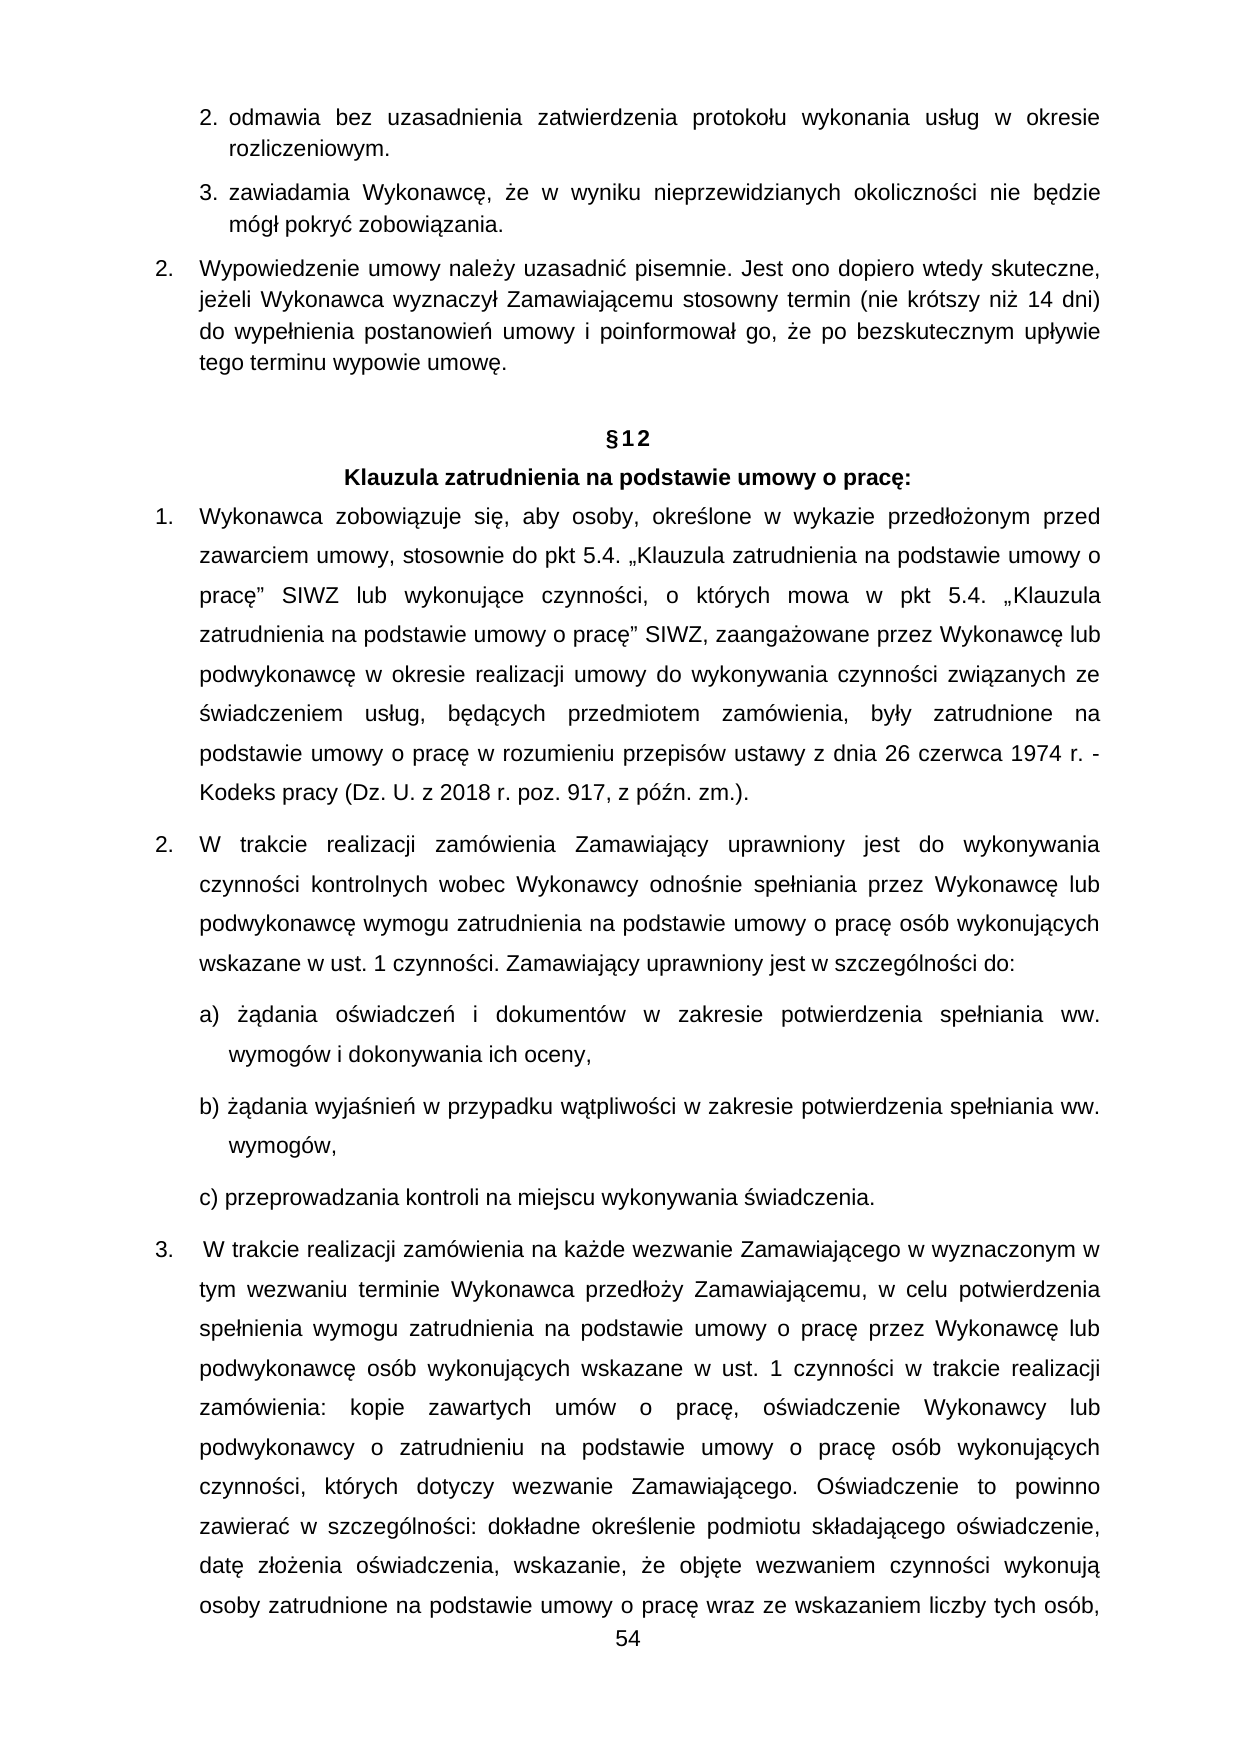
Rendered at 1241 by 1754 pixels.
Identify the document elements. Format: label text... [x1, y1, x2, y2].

list Wykonawca zobowiązuje się, aby osoby, określone w wykazie przedłożonym przed zawarciem umowy, stosownie do pkt 5.4. „Klauzula zatrudnienia na podstawie umowy o pracę” SIWZ lub wykonujące czynności, o których mowa w pkt 5.4. „Klauzula zatrudnienia na podstawie umowy o pracę” SIWZ, zaangażowane przez Wykonawcę lub podwykonawcę w okresie realizacji umowy do wykonywania czynności związanych ze świadczeniem usług, będących przedmiotem zamówienia, były zatrudnione na podstawie umowy o pracę w rozumieniu przepisów ustawy z dnia 26 czerwca 1974 r. - Kodeks pracy (Dz. U. z 2018 r. poz. 917, z późn. zm.). [155, 503, 1101, 805]
text Klauzula zatrudnienia na podstawie umowy o pracę: [155, 464, 1101, 490]
list Wypowiedzenie umowy należy uzasadnić pisemnie. Jest ono dopiero wtedy skuteczne, jeżeli Wykonawca wyznaczył Zamawiającemu stosowny termin (nie krótszy niż 14 dni) do wypełnienia postanowień umowy i poinformował go, że po bezskutecznym upływie tego terminu wypowie umowę. [155, 255, 1101, 376]
text a) żądania oświadczeń i dokumentów w zakresie potwierdzenia spełniania ww. wymogów i dokonywania ich oceny, [199, 1001, 1101, 1067]
list odmawia bez uzasadnienia zatwierdzenia protokołu wykonania usług w okresie rozliczeniowym. [199, 103, 1101, 161]
list W trakcie realizacji zamówienia Zamawiający uprawniony jest do wykonywania czynności kontrolnych wobec Wykonawcy odnośnie spełniania przez Wykonawcę lub podwykonawcę wymogu zatrudnienia na podstawie umowy o pracę osób wykonujących wskazane w ust. 1 czynności. Zamawiający uprawniony jest w szczególności do: [155, 831, 1101, 976]
text c) przeprowadzania kontroli na miejscu wykonywania świadczenia. [199, 1184, 1101, 1211]
text b) żądania wyjaśnień w przypadku wątpliwości w zakresie potwierdzenia spełniania ww. wymogów, [199, 1093, 1101, 1159]
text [155, 1236, 1101, 1618]
text §12 [155, 425, 1101, 451]
list zawiadamia Wykonawcę, że w wyniku nieprzewidzianych okoliczności nie będzie mógł pokryć zobowiązania. [199, 179, 1101, 237]
